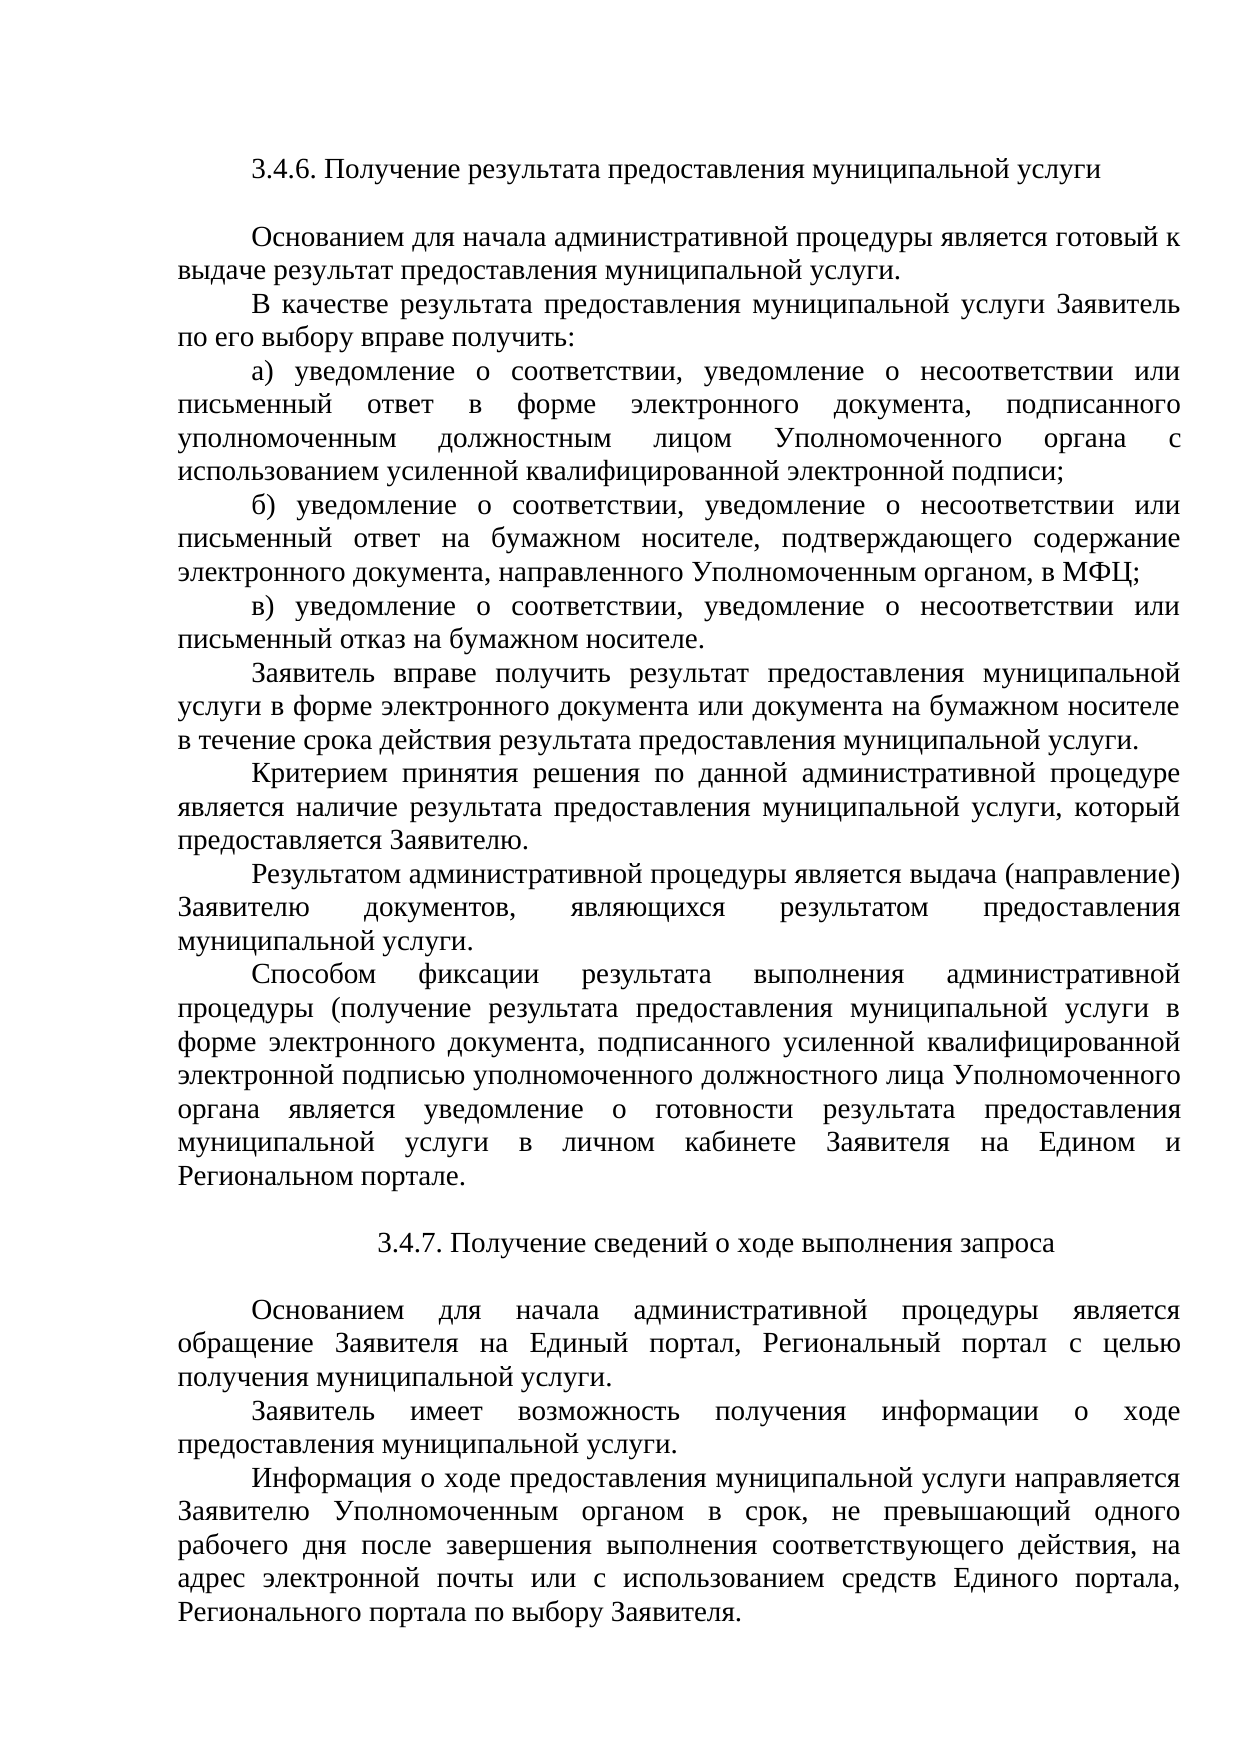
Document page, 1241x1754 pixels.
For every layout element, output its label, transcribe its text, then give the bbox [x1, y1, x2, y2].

text а) уведомление о соответствии, уведомление о несоответствии или письменный ответ в форме электронного документа, подписанного уполномоченным должностным лицом Уполномоченного органа с использованием усиленной квалифицированной электронной подписи; [177, 386, 1181, 487]
text Основанием для начала административной процедуры является готовый к выдаче результат предоставления муниципальной услуги. [177, 219, 1181, 286]
text Результатом административной процедуры является выдача (направление) Заявителю документов, являющихся результатом предоставления муниципальной услуги. [177, 856, 1181, 957]
text 3.4.6. Получение результата предоставления муниципальной услуги [177, 152, 1181, 185]
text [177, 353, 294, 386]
text Способом фиксации результата выполнения административной процедуры (получение результата предоставления муниципальной услуги в форме электронного документа, подписанного усиленной квалифицированной электронной подписью уполномоченного должностного лица Уполномоченного органа является уведомление о готовности результата предоставления муниципальной услуги в личном кабинете Заявителя на Едином и Региональном портале. [177, 957, 1181, 1191]
text Информация о ходе предоставления муниципальной услуги направляется Заявителю Уполномоченным органом в срок, не превышающий одного рабочего дня после завершения выполнения соответствующего действия, на адрес электронной почты или с использованием средств Единого портала, Регионального портала по выбору Заявителя. [177, 1460, 1181, 1627]
text Критерием принятия решения по данной административной процедуре является наличие результата предоставления муниципальной услуги, который предоставляется Заявителю. [177, 755, 1181, 856]
text Основанием для начала административной процедуры является обращение Заявителя на Единый портал, Региональный портал с целью получения муниципальной услуги. [177, 1292, 1181, 1393]
text Заявитель вправе получить результат предоставления муниципальной услуги в форме электронного документа или документа на бумажном носителе в течение срока действия результата предоставления муниципальной услуги. [177, 655, 1181, 755]
text 3.4.7. Получение сведений о ходе выполнения запроса [177, 1225, 1181, 1258]
text в) уведомление о соответствии, уведомление о несоответствии или письменный отказ на бумажном носителе. [406, 621, 1181, 655]
text б) уведомление о соответствии, уведомление о несоответствии или письменный ответ на бумажном носителе, подтверждающего содержание электронного документа, направленного Уполномоченным органом, в МФЦ; [177, 521, 1181, 588]
text Заявитель имеет возможность получения информации о ходе предоставления муниципальной услуги. [177, 1393, 1181, 1460]
text В качестве результата предоставления муниципальной услуги Заявитель по его выбору вправе получить: [177, 286, 1181, 353]
